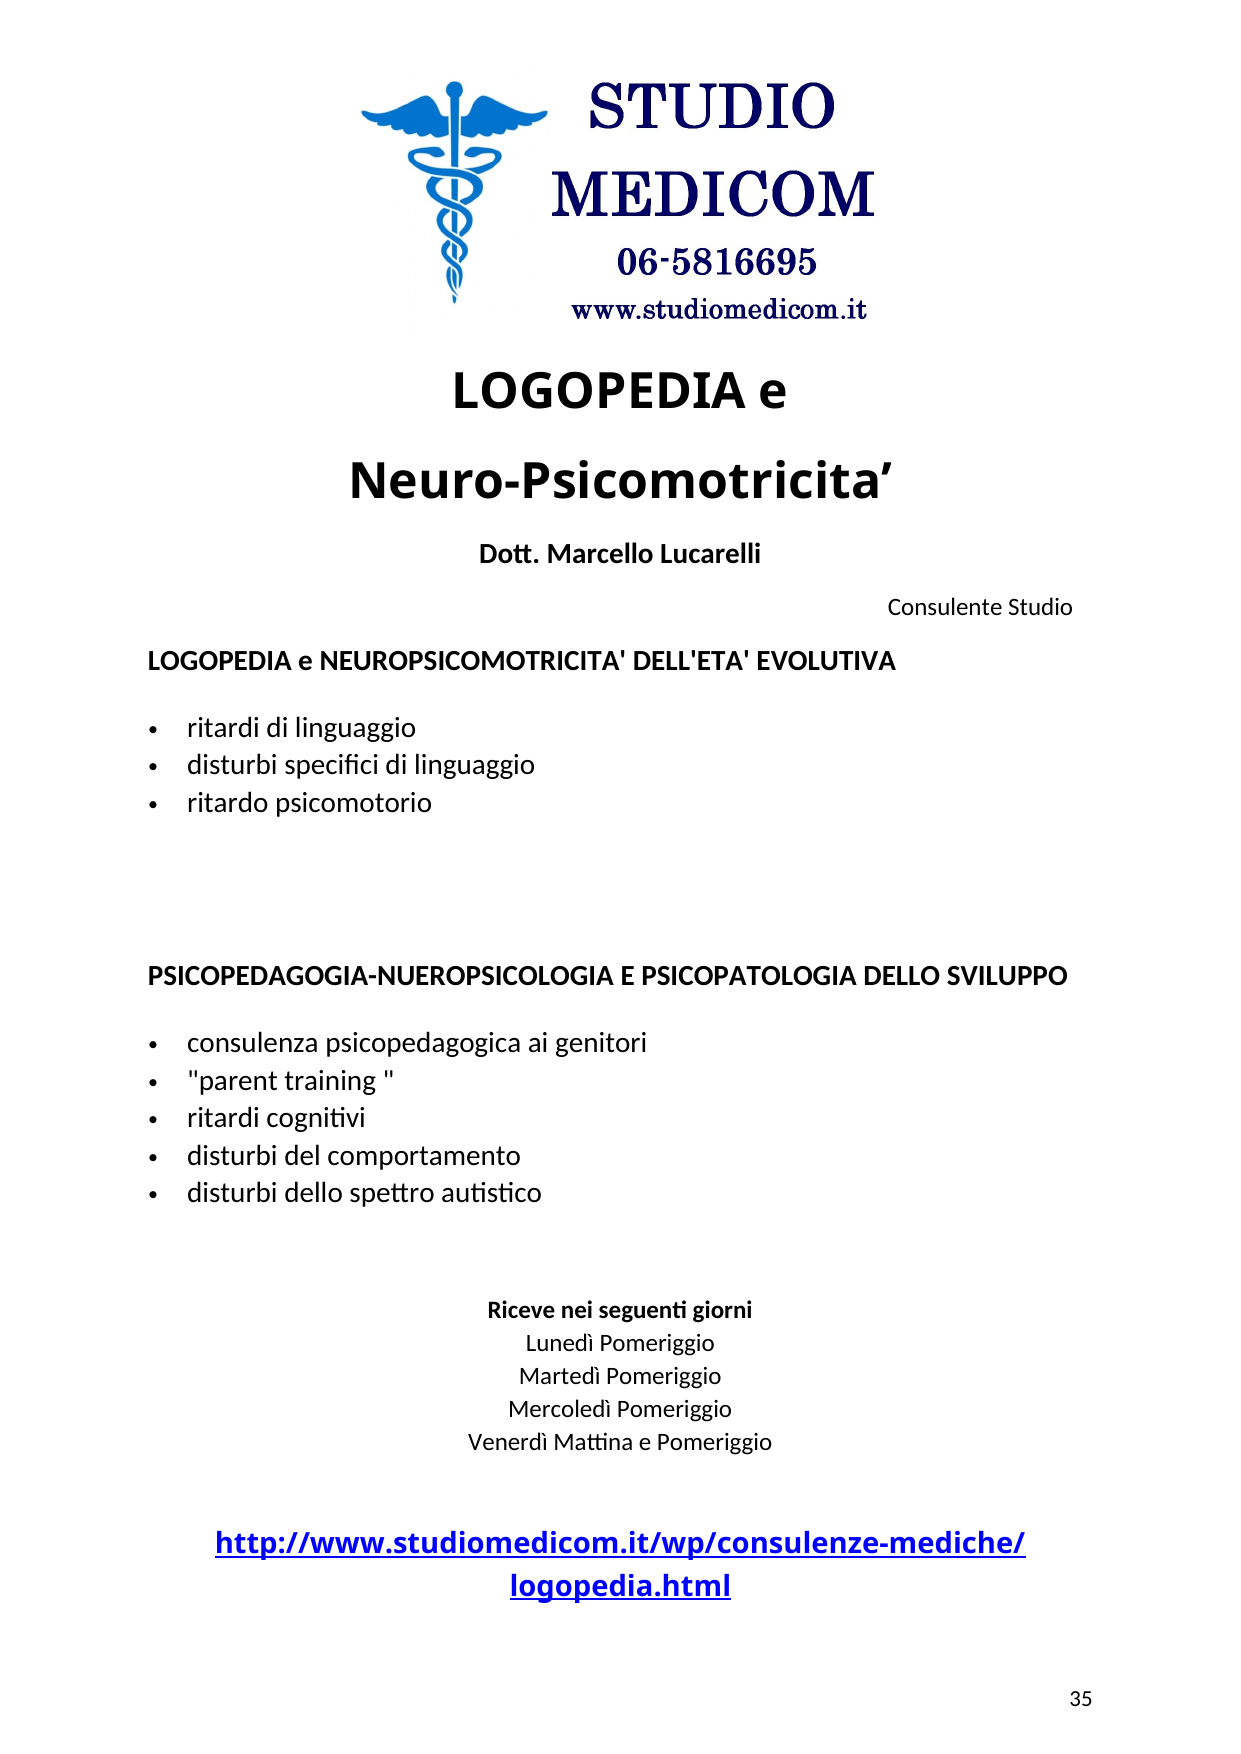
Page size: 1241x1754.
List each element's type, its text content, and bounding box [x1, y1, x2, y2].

text Consulente Studio [148, 591, 1073, 621]
text LOGOPEDIA e [148, 355, 1092, 423]
list "parent training " [149, 1060, 1092, 1097]
list consulenza psicopedagogica ai genitori [149, 1022, 1092, 1060]
list ritardi di linguaggio [149, 707, 1092, 744]
picture [356, 59, 884, 337]
text Martedì Pomeriggio [148, 1360, 1092, 1390]
list ritardo psicomotorio [149, 782, 1092, 819]
subtitle LOGOPEDIA e NEUROPSICOMOTRICITA' DELL'ETA' EVOLUTIVA [148, 642, 1092, 678]
text Dott. Marcello Lucarelli [148, 536, 1092, 571]
text Venerdì Mattina e Pomeriggio [148, 1426, 1092, 1456]
text Lunedì Pomeriggio [148, 1327, 1092, 1357]
list disturbi specifici di linguaggio [149, 744, 1092, 782]
text PSICOPEDAGOGIA-NUEROPSICOLOGIA E PSICOPATOLOGIA DELLO SVILUPPO [148, 957, 1092, 993]
text Riceve nei seguenti giorni [148, 1294, 1092, 1324]
text http://www.studiomedicom.it/wp/consulenze-mediche/logopedia.html [148, 1522, 1092, 1604]
list disturbi del comportamento [149, 1135, 1092, 1172]
list ritardi cognitivi [149, 1097, 1092, 1135]
text Mercoledì Pomeriggio [148, 1393, 1092, 1423]
list disturbi dello spettro autistico [149, 1172, 1092, 1210]
text Neuro-Psicomotricita’ [148, 445, 1092, 513]
